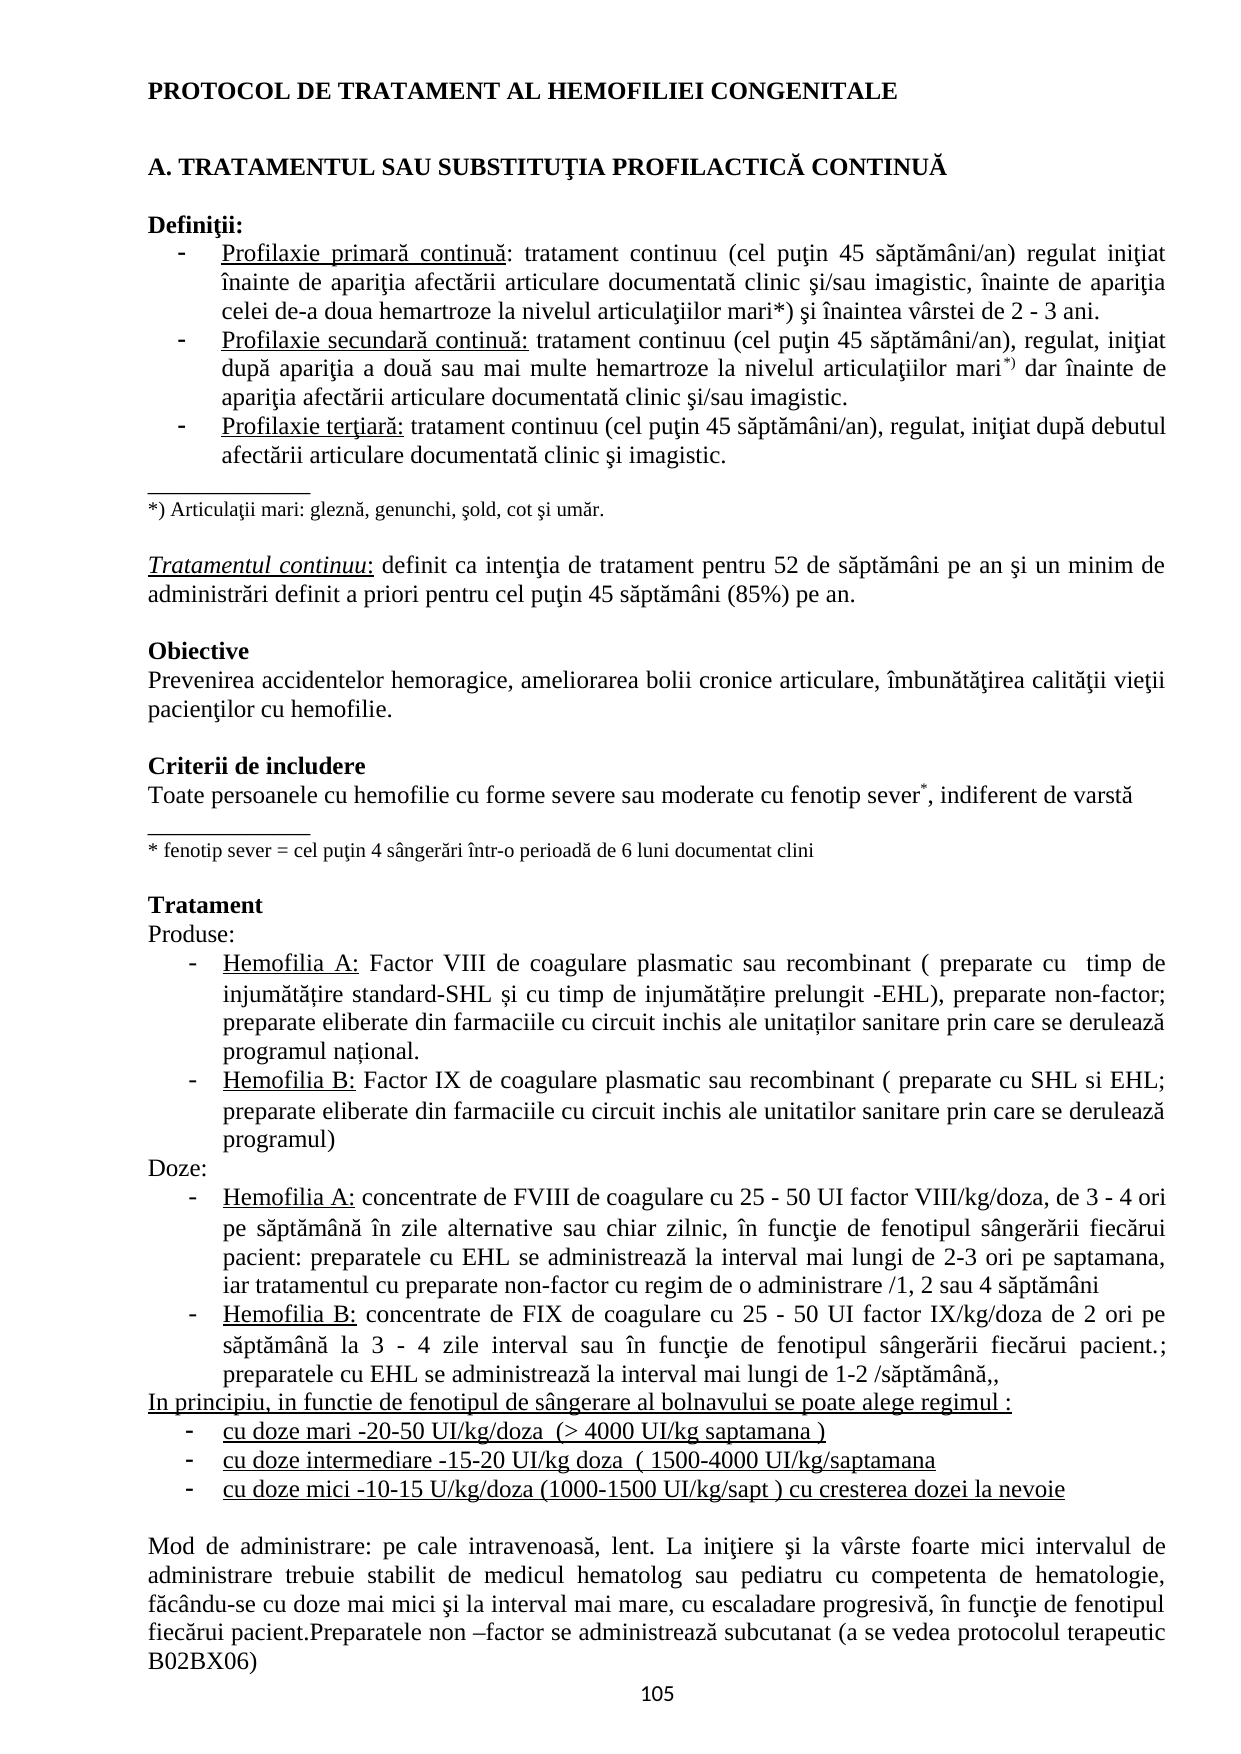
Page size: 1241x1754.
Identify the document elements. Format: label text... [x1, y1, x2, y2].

text * fenotip sever = cel puţin 4 sângerări într-o perioadă de 6 luni documentat clini [148, 838, 1167, 862]
text PROTOCOL DE TRATAMENT AL HEMOFILIEI CONGENITALE [148, 76, 1167, 104]
text Criterii de includere [148, 751, 1167, 780]
text *) Articulaţii mari: gleznă, genunchi, şold, cot şi umăr. [148, 497, 1167, 521]
text Tratament [148, 890, 1167, 919]
list cu doze intermediare -15-20 UI/kg doza ( 1500-4000 UI/kg/saptamana [185, 1445, 1167, 1474]
text Doze: [148, 1153, 1167, 1182]
list Profilaxie primară continuă: tratament continuu (cel puţin 45 săptămâni/an) regulat iniţiat înainte de apariţia afectării articulare documentată clinic şi/sau imagistic, înainte de apariţia celei de-a doua hemartroze la nivelul articulaţiilor mari*) şi înaintea vârstei de 2 - 3 ani. [177, 238, 1167, 325]
text Prevenirea accidentelor hemoragice, ameliorarea bolii cronice articulare, îmbunătăţirea calităţii vieţii pacienţilor cu hemofilie. [148, 665, 1167, 723]
text Mod de administrare: pe cale intravenoasă, lent. La iniţiere şi la vârste foarte mici intervalul de administrare trebuie stabilit de medicul hematolog sau pediatru cu competenta de hematologie, făcându-se cu doze mai mici şi la interval mai mare, cu escaladare progresivă, în funcţie de fenotipul fiecărui pacient.Preparatele non –factor se administrează subcutanat (a se vedea protocolul terapeutic B02BX06) [148, 1531, 1167, 1675]
text Toate persoanele cu hemofilie cu forme severe sau moderate cu fenotip sever*, indiferent de varstă [148, 780, 1167, 809]
list Hemofilia B: concentrate de FIX de coagulare cu 25 - 50 UI factor IX/kg/doza de 2 ori pe săptămână la 3 - 4 zile interval sau în funcţie de fenotipul sângerării fiecărui pacient.; preparatele cu EHL se administrează la interval mai lungi de 1-2 /săptămână,, [185, 1299, 1167, 1387]
list Hemofilia A: Factor VIII de coagulare plasmatic sau recombinant ( preparate cu timp de injumătățire standard-SHL și cu timp de injumătățire prelungit -EHL), preparate non-factor; preparate eliberate din farmaciile cu circuit inchis ale unitaților sanitare prin care se derulează programul național. [185, 948, 1167, 1065]
text _____________ [148, 468, 1167, 497]
list Profilaxie secundară continuă: tratament continuu (cel puţin 45 săptămâni/an), regulat, iniţiat după apariţia a două sau mai multe hemartroze la nivelul articulaţiilor mari*) dar înainte de apariţia afectării articulare documentată clinic şi/sau imagistic. [177, 325, 1167, 411]
text Obiective [148, 636, 1167, 665]
text A. TRATAMENTUL SAU SUBSTITUŢIA PROFILACTICĂ CONTINUĂ [148, 152, 1167, 181]
text Definiţii: [148, 210, 1167, 238]
list Hemofilia A: concentrate de FVIII de coagulare cu 25 - 50 UI factor VIII/kg/doza, de 3 - 4 ori pe săptămână în zile alternative sau chiar zilnic, în funcţie de fenotipul sângerării fiecărui pacient: preparatele cu EHL se administrează la interval mai lungi de 2-3 ori pe saptamana, iar tratamentul cu preparate non-factor cu regim de o administrare /1, 2 sau 4 săptămâni [185, 1182, 1167, 1299]
text In principiu, in functie de fenotipul de sângerare al bolnavului se poate alege regimul : [148, 1387, 1167, 1416]
text Tratamentul continuu: definit ca intenţia de tratament pentru 52 de săptămâni pe an şi un minim de administrări definit a priori pentru cel puţin 45 săptămâni (85%) pe an. [148, 550, 1167, 608]
list cu doze mici -10-15 U/kg/doza (1000-1500 UI/kg/sapt ) cu cresterea dozei la nevoie [185, 1474, 1167, 1502]
list cu doze mari -20-50 UI/kg/doza (> 4000 UI/kg saptamana ) [185, 1416, 1167, 1445]
list Profilaxie terţiară: tratament continuu (cel puţin 45 săptămâni/an), regulat, iniţiat după debutul afectării articulare documentată clinic şi imagistic. [177, 411, 1167, 468]
text Produse: [148, 919, 1167, 948]
text _____________ [148, 809, 1167, 838]
list Hemofilia B: Factor IX de coagulare plasmatic sau recombinant ( preparate cu SHL si EHL; preparate eliberate din farmaciile cu circuit inchis ale unitatilor sanitare prin care se derulează programul) [185, 1065, 1167, 1153]
